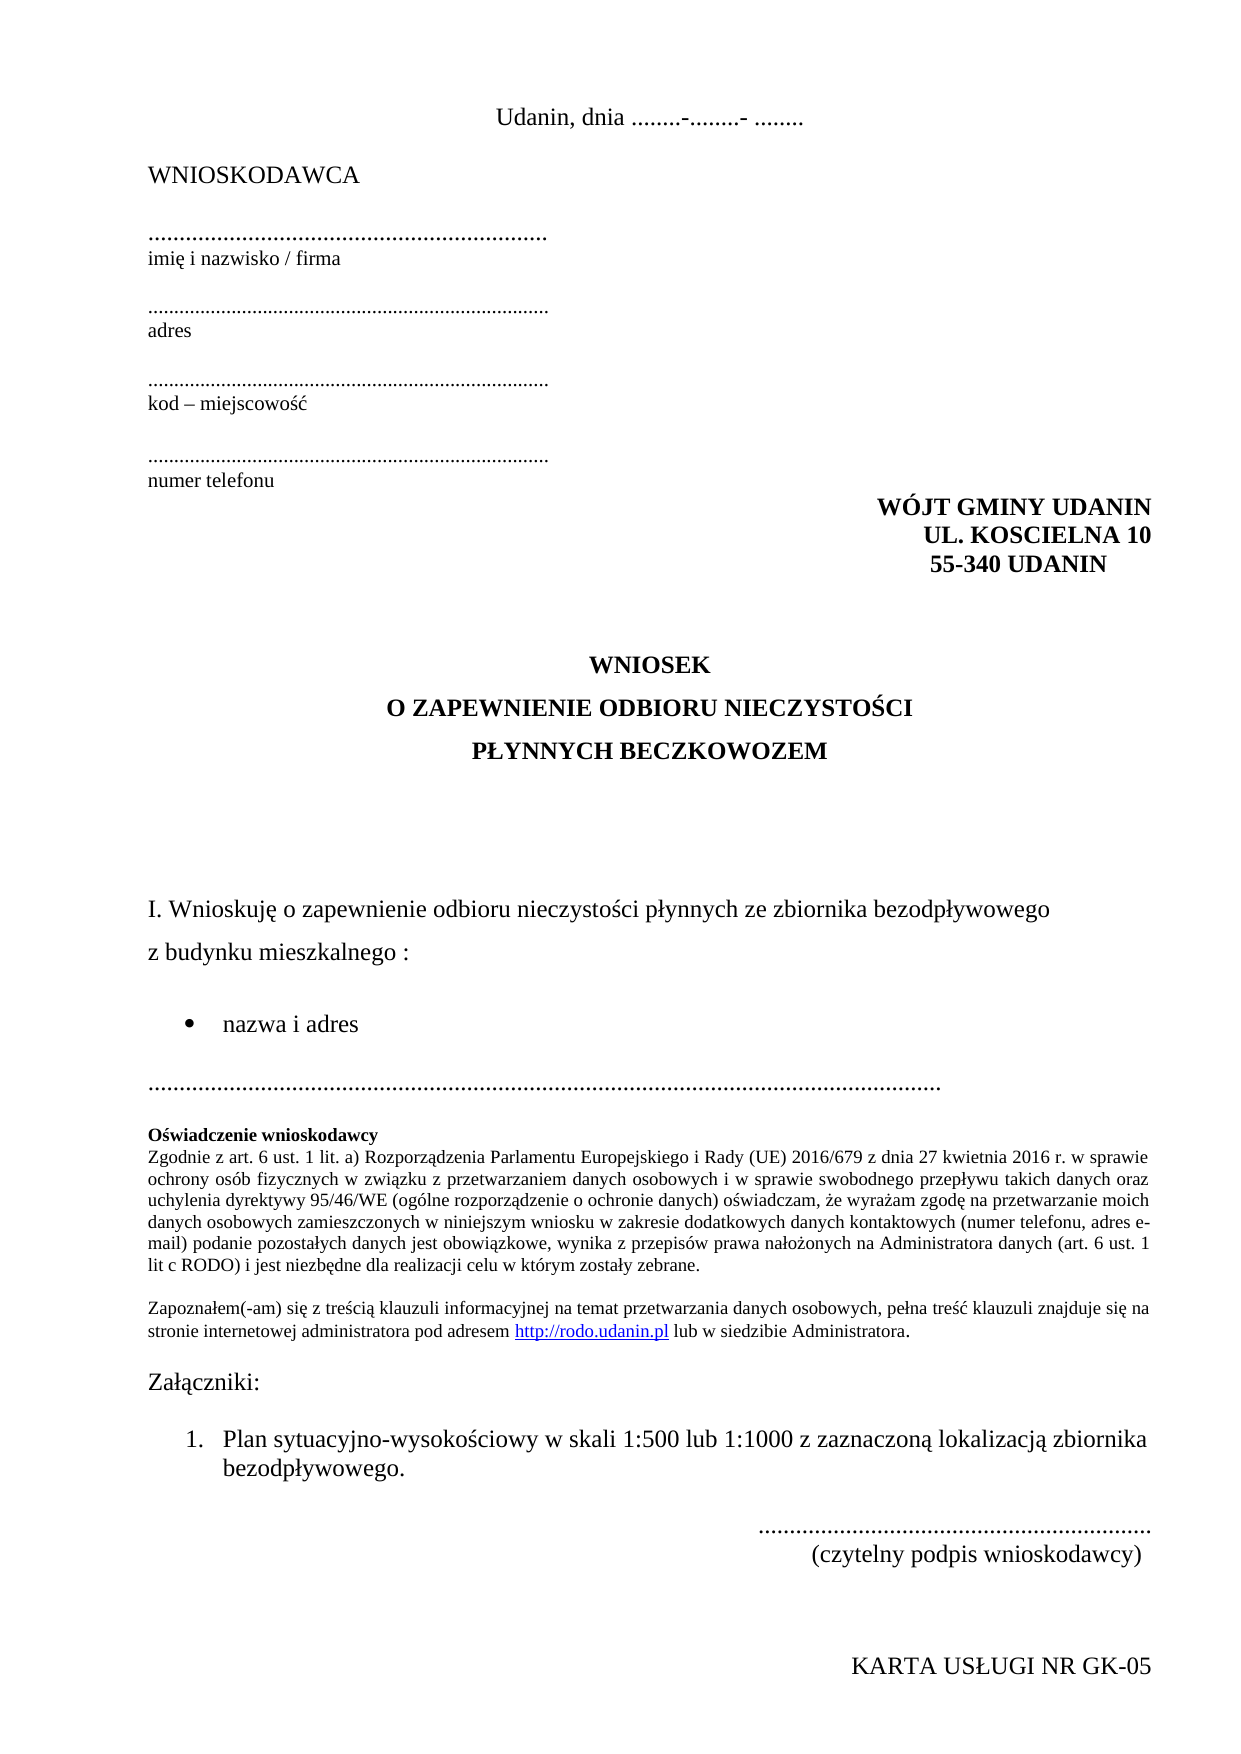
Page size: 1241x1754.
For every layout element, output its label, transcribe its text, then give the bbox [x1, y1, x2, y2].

text imię i nazwisko / firma [148, 246, 1152, 270]
text Oświadczenie wnioskodawcy [148, 1124, 1152, 1146]
list nazwa i adres [185, 1009, 1152, 1038]
text Załączniki: [148, 1367, 1152, 1395]
text ............................................................................................................................... [148, 1067, 1152, 1096]
text WNIOSKODAWCA [148, 160, 1152, 189]
text (czytelny podpis wnioskodawcy) [185, 1539, 1152, 1568]
text numer telefonu [148, 467, 1152, 492]
text UL. KOSCIELNA 10 [148, 520, 1152, 549]
text I. Wnioskuję o zapewnienie odbioru nieczystości płynnych ze zbiornika bezodpływowego [148, 894, 1152, 923]
text ................................................................ [148, 217, 1152, 246]
text adres [148, 318, 1152, 342]
text ............................................................... [185, 1510, 1152, 1539]
text ............................................................................. [148, 367, 1152, 391]
text PŁYNNYCH BECZKOWOZEM [148, 736, 1152, 765]
text ............................................................................. [148, 294, 1152, 318]
text WNIOSEK [148, 650, 1152, 679]
text Zgodnie z art. 6 ust. 1 lit. a) Rozporządzenia Parlamentu Europejskiego i Rady (UE) 2016/679 z dnia 27 kwietnia 2016 r. w sprawie ochrony osób fizycznych w związku z przetwarzaniem danych osobowych i w sprawie swobodnego przepływu takich danych oraz uchylenia dyrektywy 95/46/WE (ogólne rozporządzenie o ochronie danych) oświadczam, że wyrażam zgodę na przetwarzanie moich danych osobowych zamieszczonych w niniejszym wniosku w zakresie dodatkowych danych kontaktowych (numer telefonu, adres e-mail) podanie pozostałych danych jest obowiązkowe, wynika z przepisów prawa nałożonych na Administratora danych (art. 6 ust. 1 lit c RODO) i jest niezbędne dla realizacji celu w którym zostały zebrane. [148, 1146, 1152, 1275]
text Udanin, dnia ........-........- ........ [148, 102, 1152, 131]
text kod – miejscowość [148, 391, 1152, 415]
text z budynku mieszkalnego : [148, 937, 1152, 966]
text 55-340 UDANIN [811, 549, 1152, 578]
text WÓJT GMINY UDANIN [148, 492, 1152, 520]
list Plan sytuacyjno-wysokościowy w skali 1:500 lub 1:1000 z zaznaczoną lokalizacją zbiornika bezodpływowego. [185, 1424, 1152, 1482]
text Zapoznałem(-am) się z treścią klauzuli informacyjnej na temat przetwarzania danych osobowych, pełna treść klauzuli znajduje się na stronie internetowej administratora pod adresem http://rodo.udanin.pl lub w siedzibie Administratora. [148, 1297, 1152, 1342]
text O ZAPEWNIENIE ODBIORU NIECZYSTOŚCI [148, 693, 1152, 722]
text ............................................................................. [148, 443, 1152, 467]
